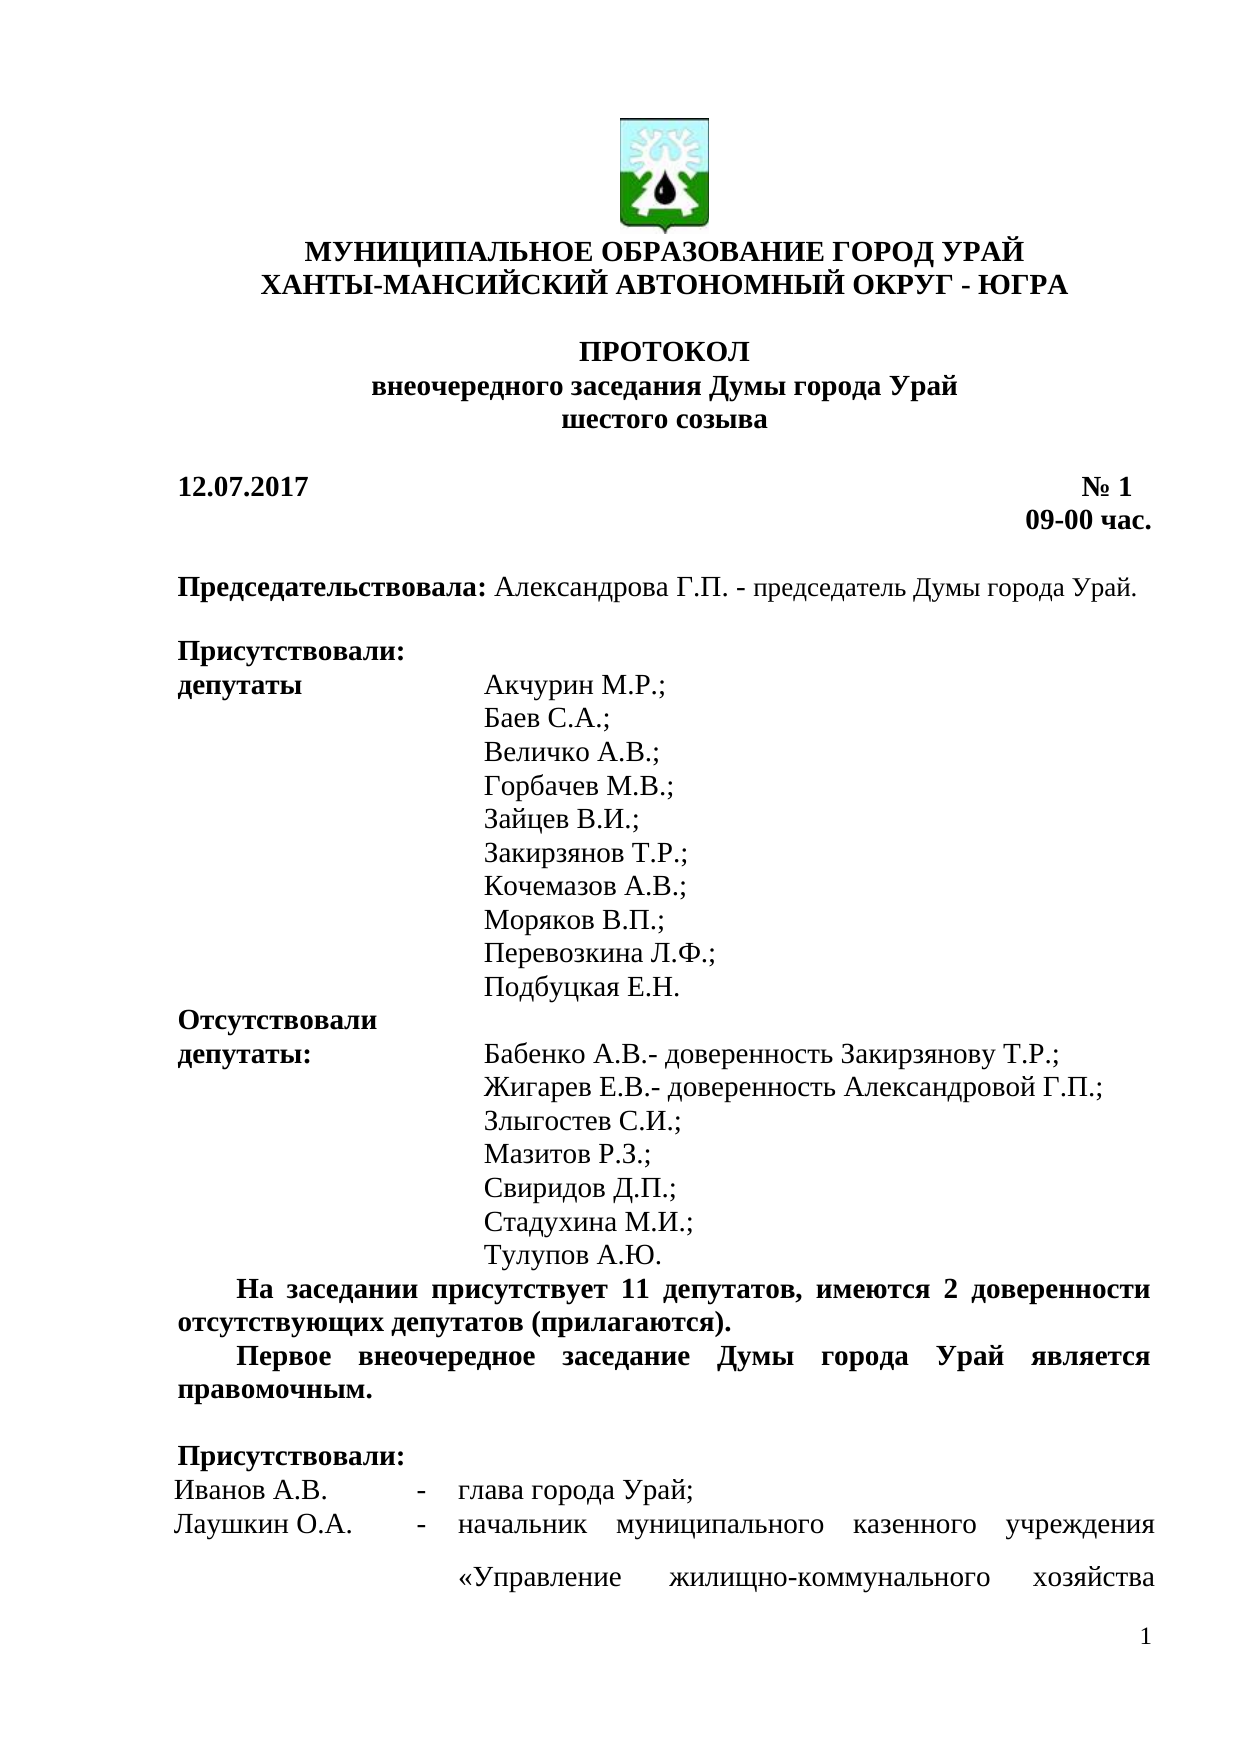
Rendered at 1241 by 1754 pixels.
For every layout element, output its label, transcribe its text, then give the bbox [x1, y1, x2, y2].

text МУНИЦИПАЛЬНОЕ ОБРАЗОВАНИЕ ГОРОД УРАЙ [177, 234, 1152, 267]
table_header глава города Урай; [443, 1472, 1167, 1506]
text 12.07.2017 № 1 [177, 469, 1152, 502]
picture [620, 118, 709, 234]
text ПРОТОКОЛ [177, 334, 1152, 368]
text Председательствовала: Александрова Г.П. - председатель Думы города Урай. [177, 569, 1152, 603]
text ХАНТЫ-МАНСИЙСКИЙ АВТОНОМНЫЙ ОКРУГ - ЮГРА [177, 267, 1152, 301]
table_cell Бабенко А.В.- доверенность Закирзянову Т.Р.; Жигарев Е.В.- доверенность Александровой Г.П.; Злыгостев С.И.; Мазитов Р.З.; Свиридов Д.П.; Стадухина М.И.; Тулупов А.Ю. [473, 1003, 1152, 1271]
table_cell Отсутствовали депутаты: [166, 1003, 472, 1271]
table_header - [414, 1472, 443, 1506]
text На заседании присутствует 11 депутатов, имеются 2 доверенности отсутствующих депутатов (прилагаются). [177, 1271, 1152, 1338]
text Присутствовали: [177, 633, 1152, 667]
text Первое внеочередное заседание Думы города Урай является правомочным. [177, 1338, 1152, 1405]
text внеочередного заседания Думы города Урай [177, 368, 1152, 402]
table_cell Лаушкин О.А. [163, 1506, 413, 1597]
table_header Иванов А.В. [163, 1472, 413, 1506]
table_header Акчурин М.Р.; Баев С.А.; Величко А.В.; Горбачев М.В.; Зайцев В.И.; Закирзянов Т.Р.; Кочемазов А.В.; Моряков В.П.; Перевозкина Л.Ф.; Подбуцкая Е.Н. [473, 667, 1152, 1002]
table_cell - [414, 1506, 443, 1597]
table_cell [443, 1506, 1167, 1597]
text шестого созыва [177, 402, 1152, 435]
text 09-00 час. [177, 502, 1152, 536]
table_header депутаты [166, 667, 472, 1002]
text Присутствовали: [177, 1438, 1152, 1472]
